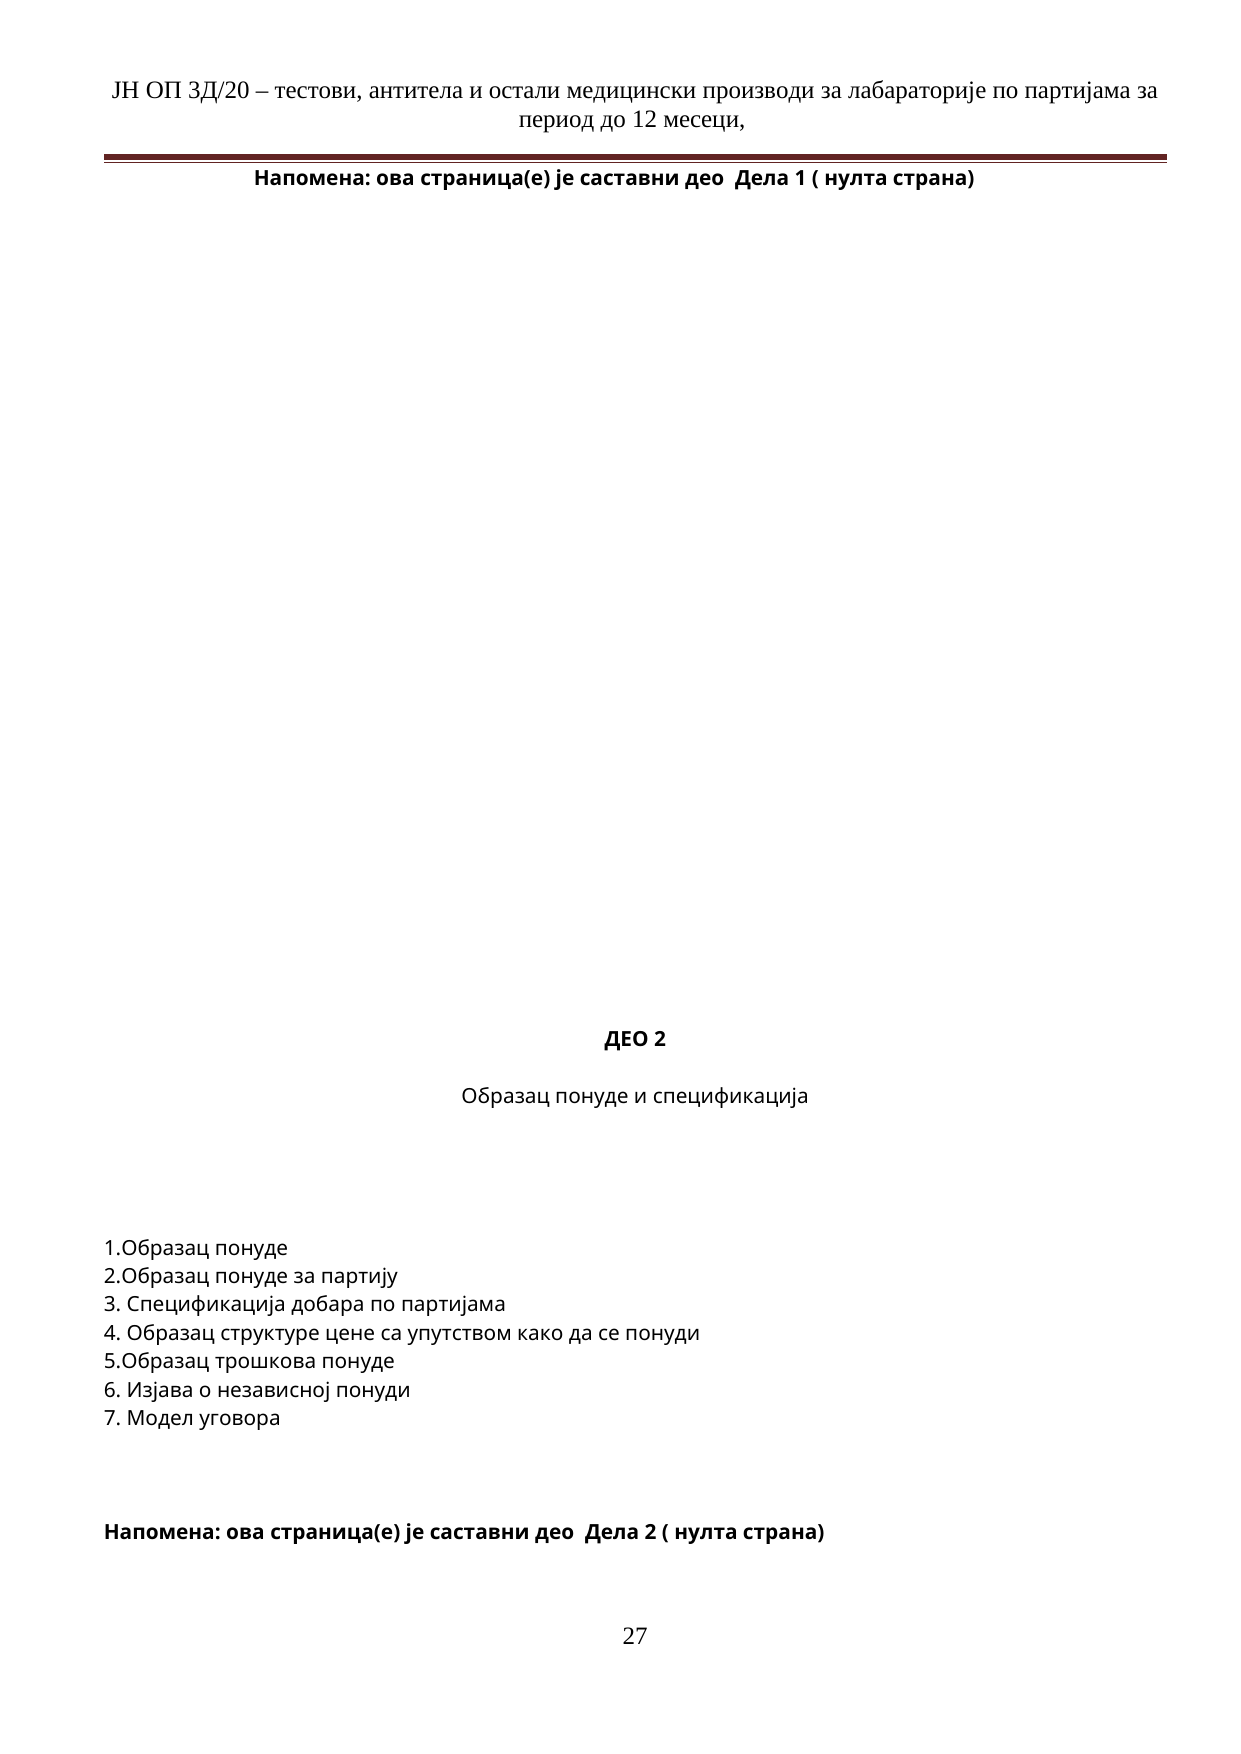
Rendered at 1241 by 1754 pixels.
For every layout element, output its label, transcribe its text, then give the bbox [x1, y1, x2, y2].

text 5.Образац трошкова понуде [103, 1346, 1167, 1375]
text 4. Образац структуре цене са упутством како да се понуди [103, 1318, 1167, 1346]
text 1.Образац понуде [103, 1233, 1167, 1261]
text Напомена: ова страница(е) је саставни део Дела 2 ( нулта страна) [103, 1517, 1167, 1546]
text 3. Спецификација добара по партијама [103, 1289, 1167, 1318]
text Напомена: ова страница(е) је саставни део Дела 1 ( нулта страна) [103, 163, 1167, 192]
text Образац понуде и спецификација [103, 1081, 1167, 1110]
text 7. Модел уговора [103, 1403, 1167, 1432]
text 6. Изјава о независној понуди [103, 1375, 1167, 1403]
text ДЕО 2 [103, 1024, 1167, 1053]
text 2.Образац понуде за партију [103, 1261, 1167, 1289]
